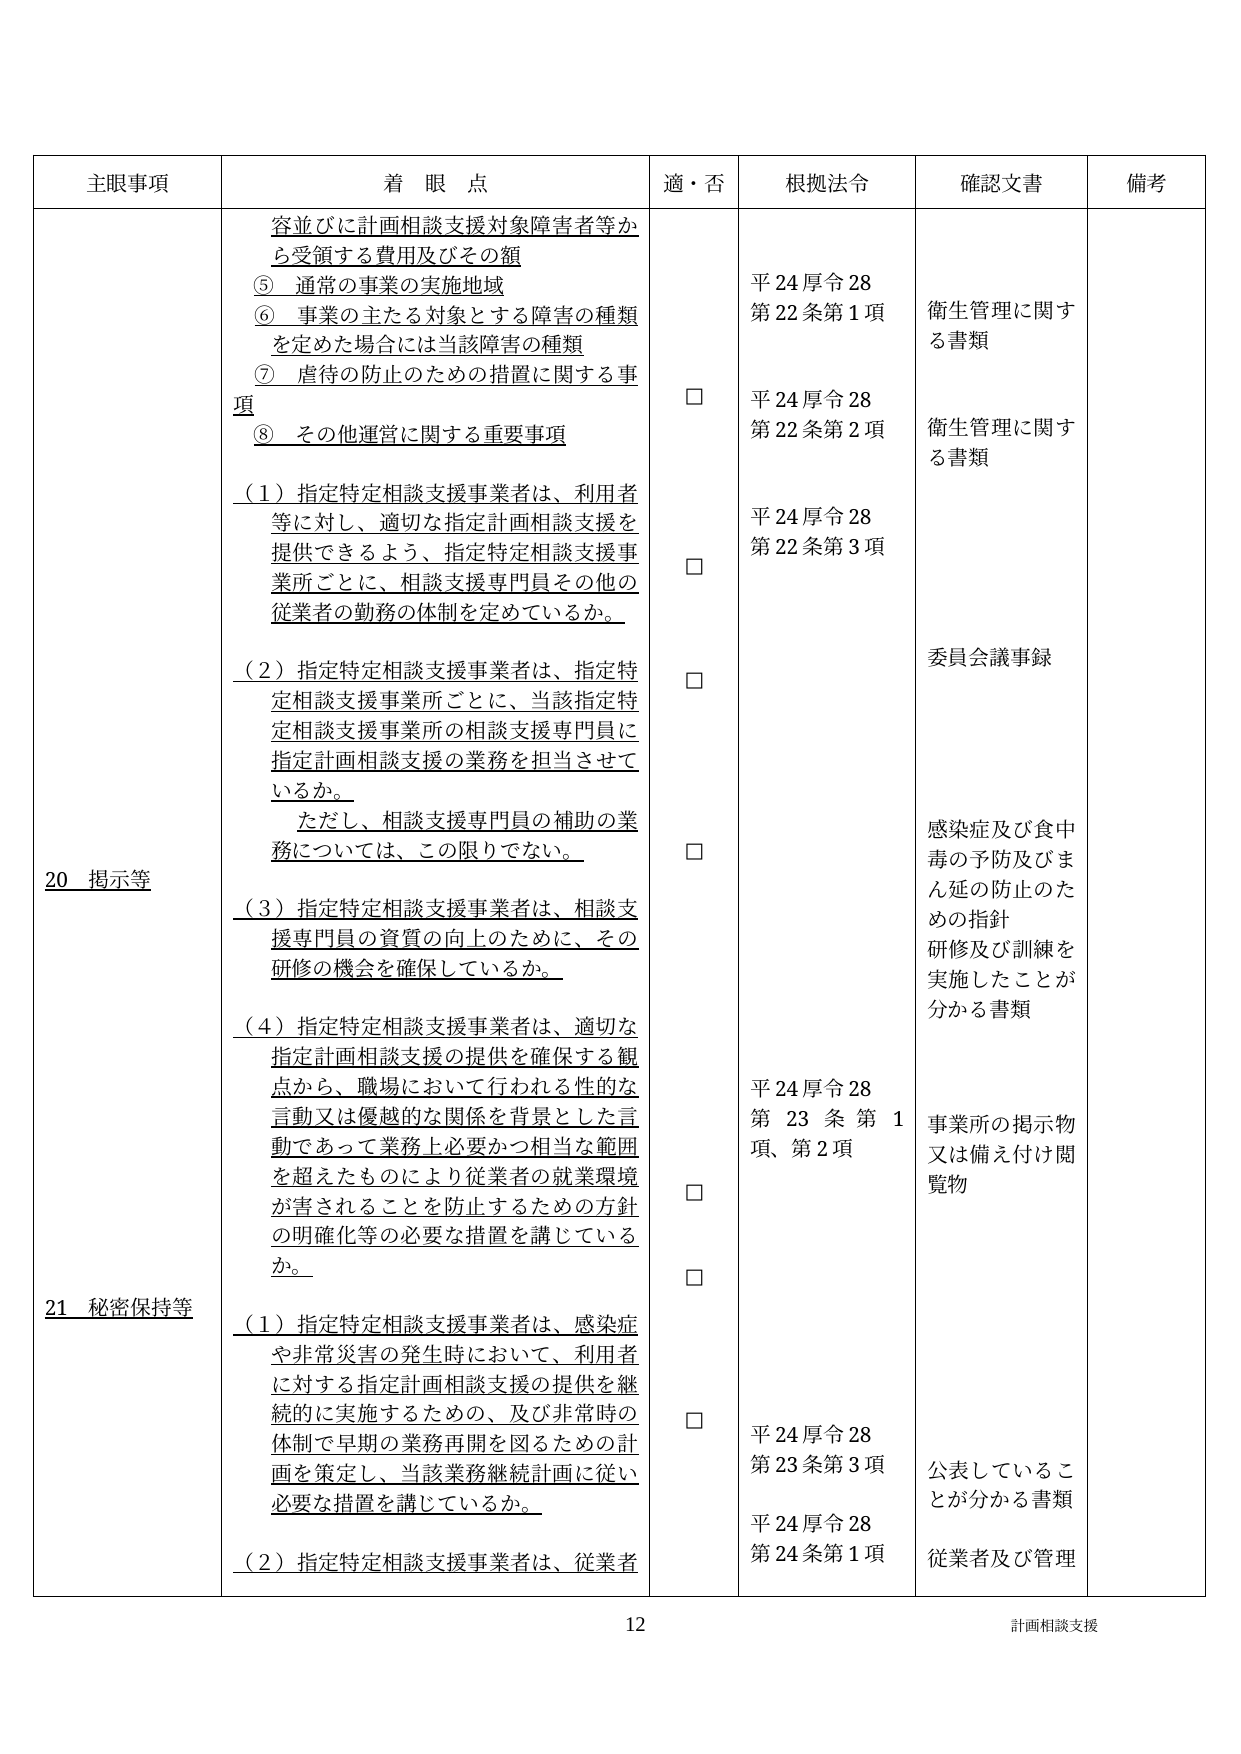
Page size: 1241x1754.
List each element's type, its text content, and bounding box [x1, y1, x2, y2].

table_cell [739, 209, 915, 1596]
table_cell [1088, 209, 1205, 1596]
table_header 備考 [1088, 156, 1205, 208]
table_header 着 眼 点 [222, 156, 649, 208]
table_header 適・否 [650, 156, 738, 208]
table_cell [650, 209, 738, 1596]
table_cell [34, 209, 221, 1596]
table_header 確認文書 [916, 156, 1087, 208]
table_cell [916, 209, 1087, 1596]
table_header 根拠法令 [739, 156, 915, 208]
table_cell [222, 209, 649, 1596]
table_header 主眼事項 [34, 156, 221, 208]
